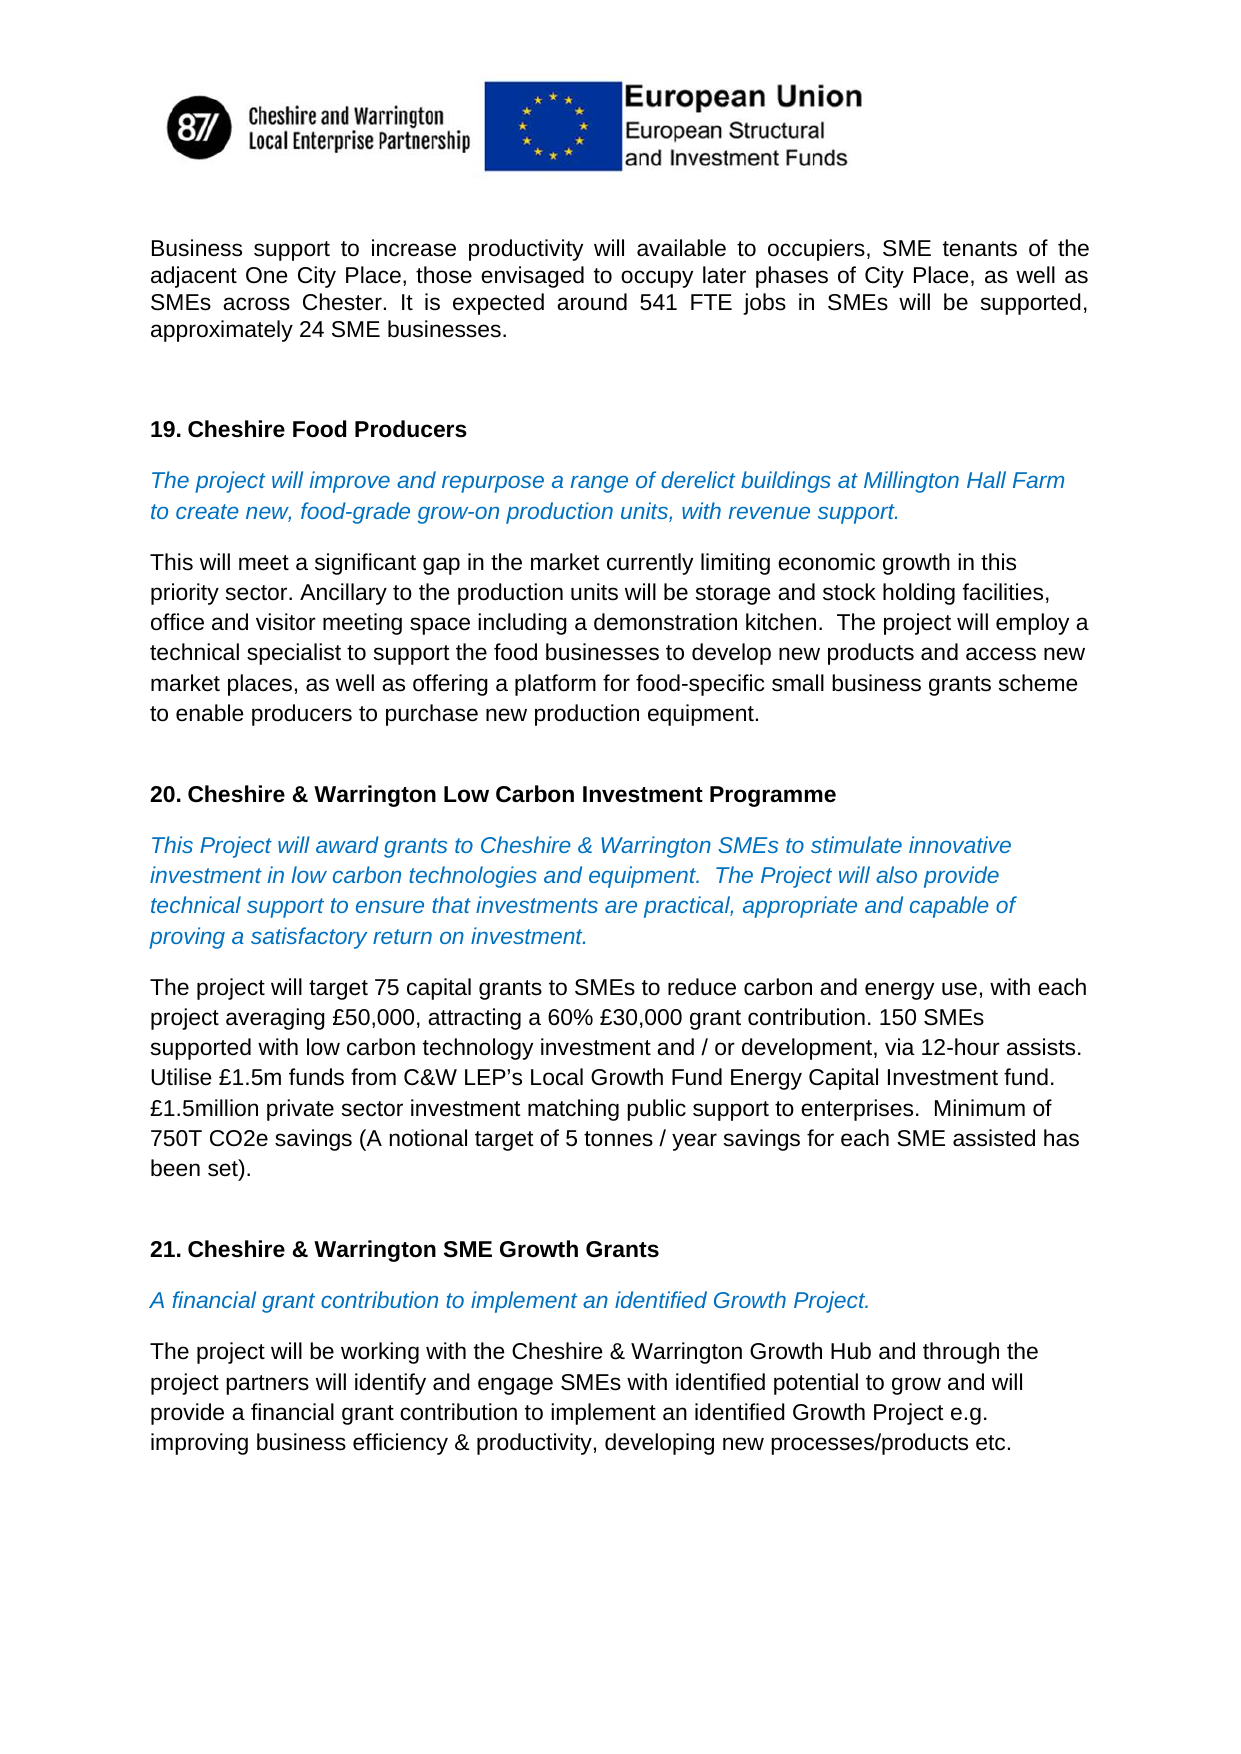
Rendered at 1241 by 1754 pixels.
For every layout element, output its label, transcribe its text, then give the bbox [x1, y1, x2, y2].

text A financial grant contribution to implement an identified Growth Project. [150, 1287, 1090, 1313]
list Cheshire & Warrington Low Carbon Investment Programme [150, 781, 1090, 807]
text The project will be working with the Cheshire & Warrington Growth Hub and through the project partners will identify and engage SMEs with identified potential to grow and will provide a financial grant contribution to implement an identified Growth Project e.g. improving business efficiency & productivity, developing new processes/products etc. [150, 1338, 1090, 1455]
text This will meet a significant gap in the market currently limiting economic growth in this priority sector. Ancillary to the production units will be storage and stock holding facilities, office and visitor meeting space including a demonstration kitchen. The project will employ a technical specialist to support the food businesses to develop new products and access new market places, as well as offering a platform for food-specific small business grants scheme to enable producers to purchase new production equipment. [150, 549, 1090, 726]
text Business support to increase productivity will available to occupiers, SME tenants of the adjacent One City Place, those envisaged to occupy later phases of City Place, as well as SMEs across Chester. It is expected around 541 FTE jobs in SMEs will be supported, approximately 24 SME businesses. [150, 234, 1090, 342]
text This Project will award grants to Cheshire & Warrington SMEs to stimulate innovative investment in low carbon technologies and equipment. The Project will also provide technical support to ensure that investments are practical, appropriate and capable of proving a satisfactory return on investment. [150, 832, 1090, 949]
text The project will improve and repurpose a range of derelict buildings at Millington Hall Farm to create new, food-grade grow-on production units, with revenue support. [150, 467, 1090, 524]
list Cheshire Food Producers [150, 416, 1090, 443]
list Cheshire & Warrington SME Growth Grants [150, 1236, 1090, 1262]
text The project will target 75 capital grants to SMEs to reduce carbon and energy use, with each project averaging £50,000, attracting a 60% £30,000 grant contribution. 150 SMEs supported with low carbon technology investment and / or development, via 12-hour assists. Utilise £1.5m funds from C&W LEP’s Local Growth Fund Energy Capital Investment fund. £1.5million private sector investment matching public support to enterprises. Minimum of 750T CO2e savings (A notional target of 5 tonnes / year savings for each SME assisted has been set). [150, 974, 1090, 1181]
picture [155, 73, 865, 179]
